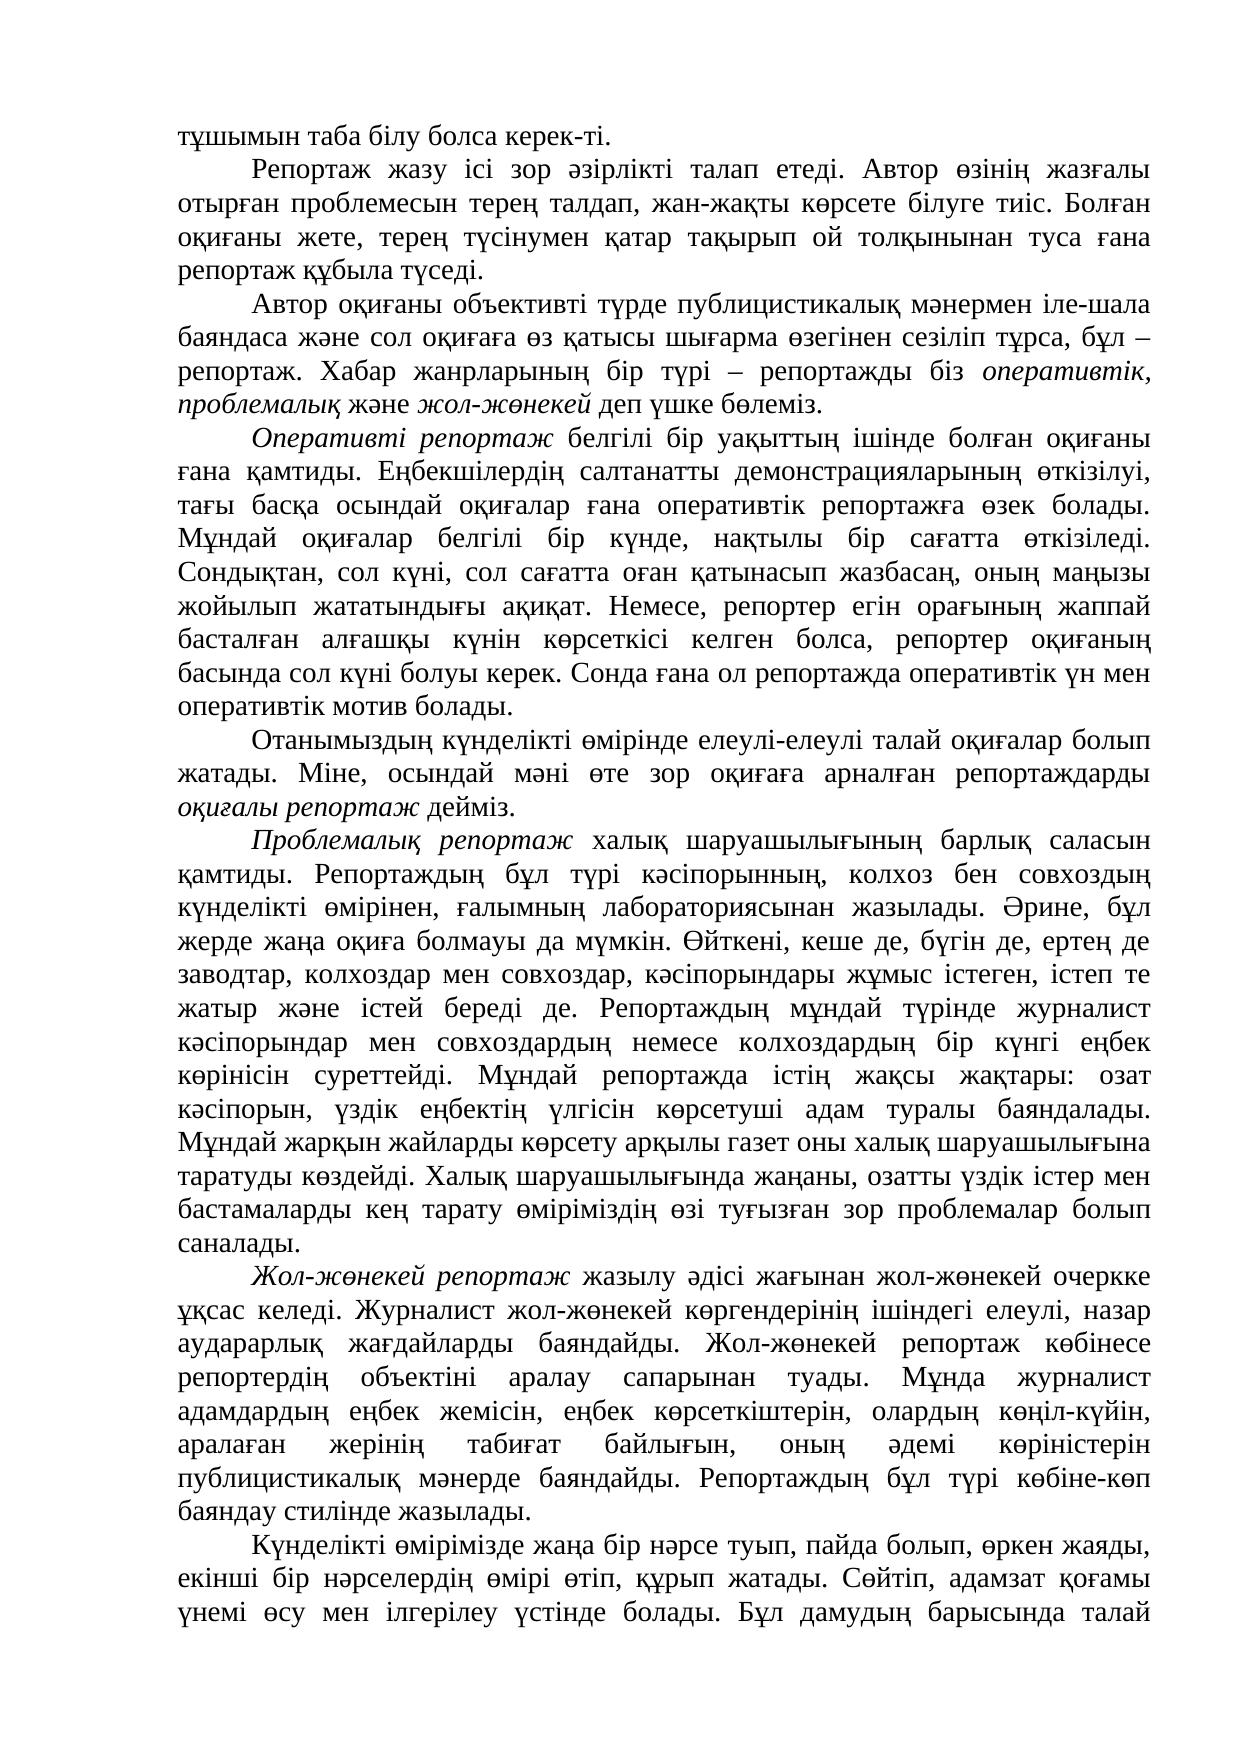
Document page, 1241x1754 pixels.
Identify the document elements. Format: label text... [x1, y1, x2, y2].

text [177, 118, 1152, 152]
text Отанымыздың күнделікті өмірінде елеулі-елеулі талай оқиғалар болып жатады. Міне, осындай мәні өте зор оқиғаға арналған репортаждарды оқиғалы репортаж дейміз. [177, 722, 1152, 822]
text Оперативті репортаж белгілі бір уақыттың ішінде болған оқиғаны ғана қамтиды. Еңбекшілердің салтанатты демонстрацияларының өткізілуі, тағы басқа осындай оқиғалар ғана оперативтік репортажға өзек болады. Мұндай оқиғалар белгілі бір күнде, нақтылы бір сағатта өткізіледі. Сондықтан, сол күні, сол сағатта оған қатынасып жазбасаң, оның маңызы жойылып жататындығы ақиқат. Немесе, репортер егін орағының жаппай басталған алғашқы күнін көрсеткісі келген болса, репортер оқиғаның басында сол күні болуы керек. Сонда ғана ол репортажда оперативтік үн мен оперативтік мотив болады. [177, 420, 1152, 722]
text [177, 1527, 1152, 1627]
text Репортаж жазу ісі зор әзірлікті талап етеді. Автор өзінің жазғалы отырған проблемесын терең талдап, жан-жақты көрсете білуге тиіс. Болған оқиғаны жете, терең түсінумен қатар тақырып ой толқынынан туса ғана репортаж құбыла түседі. [177, 152, 1152, 286]
text Жол-жөнекей репортаж жазылу әдісі жағынан жол-жөнекей очеркке ұқсас келеді. Журналист жол-жөнекей көргендерінің ішіндегі елеулі, назар аударарлық жағдайларды баяндайды. Жол-жөнекей репортаж көбінесе репортердің объектіні аралау сапарынан туады. Мұнда журналист адамдардың еңбек жемісін, еңбек көрсеткіштерін, олардың көңіл-күйін, аралаған жерінің табиғат байлығын, оның әдемі көріністерін публицистикалық мәнерде баяндайды. Репортаждың бұл түрі көбіне-көп баяндау стилінде жазылады. [177, 1258, 1152, 1527]
text Автор оқиғаны объективті түрде публицистикалық мәнермен іле-шала баяндаса және сол оқиғаға өз қатысы шығарма өзегінен сезіліп тұрса, бұл – репортаж. Хабар жанрларының бір түрі – репортажды біз оперативтік, проблемалық және жол-жөнекей деп үшке бөлеміз. [177, 286, 1152, 420]
text Проблемалық репортаж халық шаруашылығының барлық саласын қамтиды. Репортаждың бұл түрі кәсіпорынның, колхоз бен совхоздың күнделікті өмірінен, ғалымның лабораториясынан жазылады. Әрине, бұл жерде жаңа оқиға болмауы да мүмкін. Өйткені, кеше де, бүгін де, ертең де заводтар, колхоздар мен совхоздар, кәсіпорындары жұмыс істеген, істеп те жатыр және істей береді де. Репортаждың мұндай түрінде журналист кәсіпорындар мен совхоздардың немесе колхоздардың бір күнгі еңбек көрінісін суреттейді. Мұндай репортажда істің жақсы жақтары: озат кәсіпорын, үздік еңбектің үлгісін көрсетуші адам туралы баяндалады. Мұндай жарқын жайларды көрсету арқылы газет оны халық шаруашылығына таратуды көздейді. Халық шаруашылығында жаңаны, озатты үздік істер мен бастамаларды кең тарату өміріміздің өзі туғызған зор проблемалар болып саналады. [177, 822, 1152, 1258]
